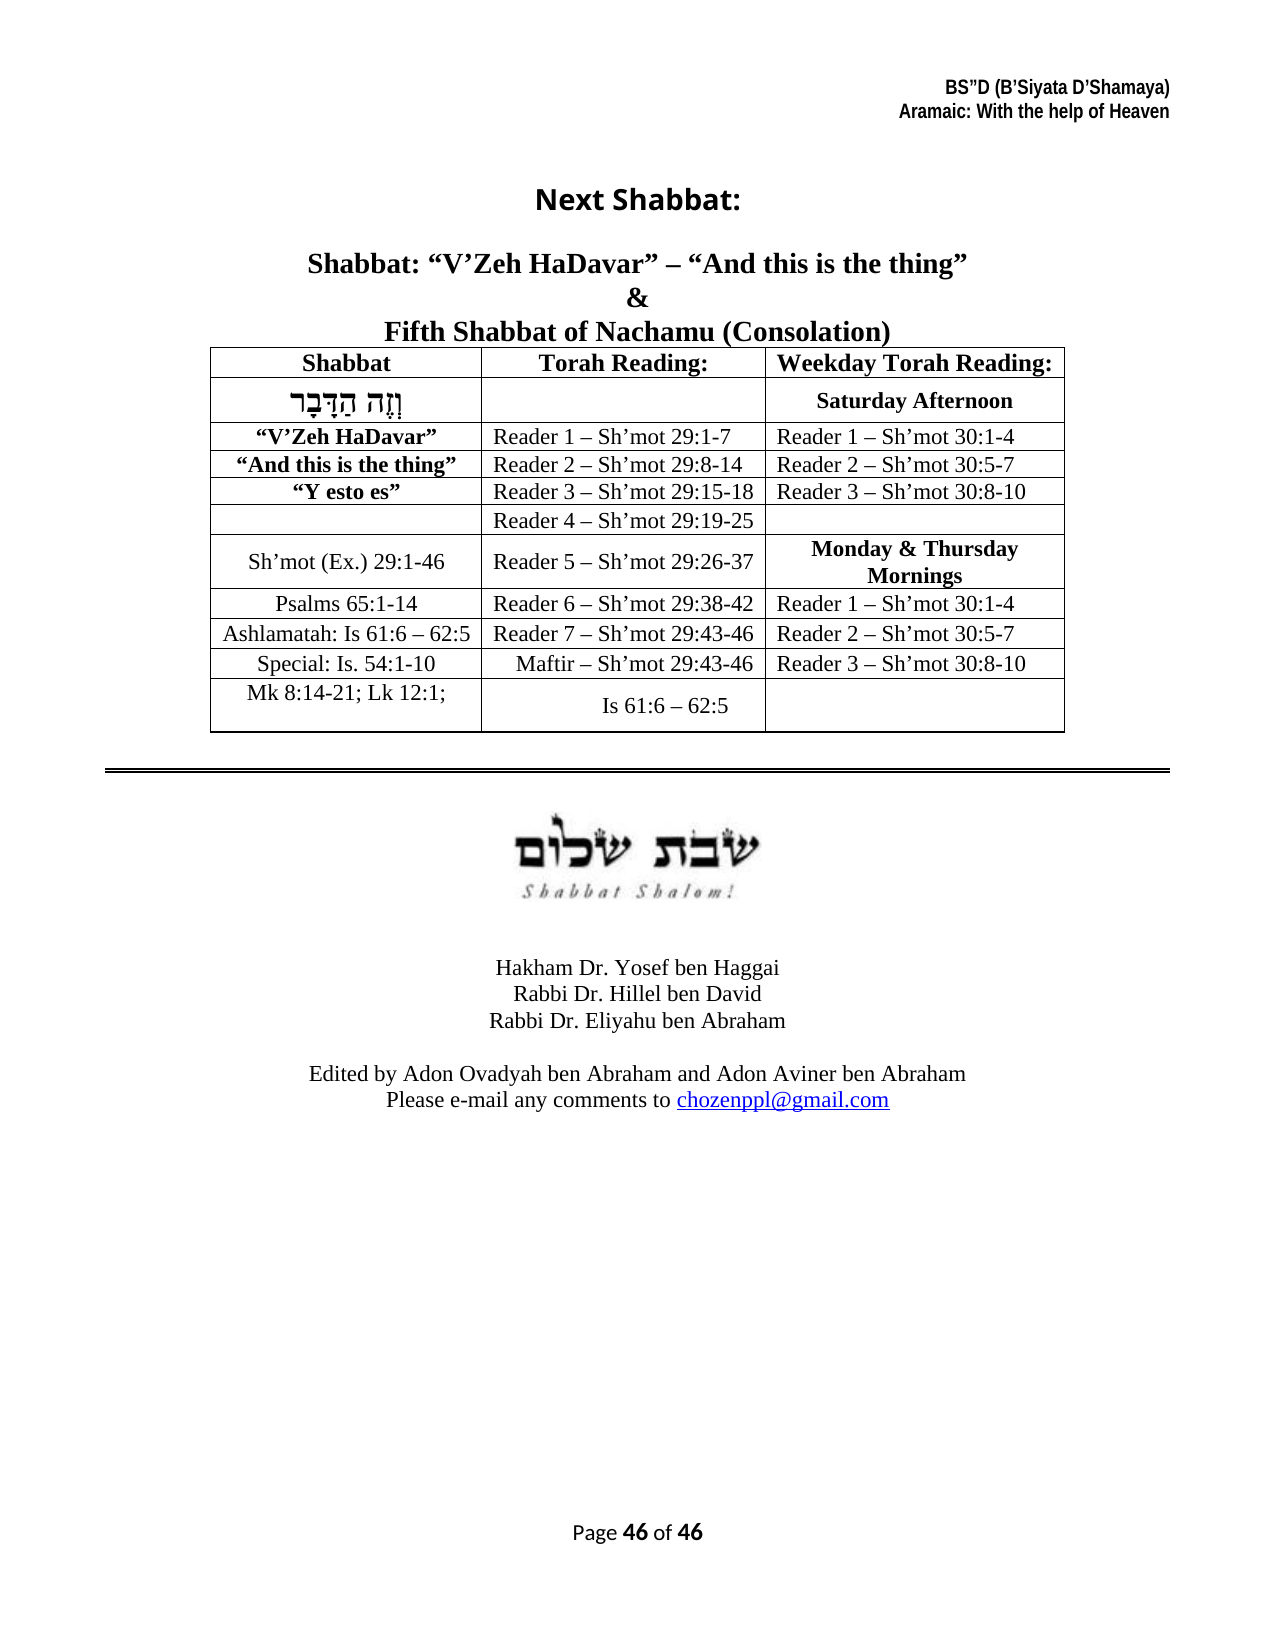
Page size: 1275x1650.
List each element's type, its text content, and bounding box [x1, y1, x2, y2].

table_cell Reader 2 – Sh’mot 30:5-7 [766, 451, 1064, 477]
table_header Shabbat [211, 348, 481, 377]
table_cell Monday & Thursday Mornings [766, 535, 1064, 588]
text Hakham Dr. Yosef ben Haggai [105, 954, 1170, 981]
table_cell Reader 6 – Sh’mot 29:38-42 [482, 589, 765, 618]
table_cell וְזֶה הַדָּבָר [211, 378, 481, 422]
table_cell Reader 3 – Sh’mot 29:15-18 [482, 478, 765, 504]
table_cell Reader 4 – Sh’mot 29:19-25 [482, 505, 765, 534]
text Edited by Adon Ovadyah ben Abraham and Adon Aviner ben Abraham [105, 1059, 1170, 1086]
table_cell [766, 679, 1064, 731]
text Fifth Shabbat of Nachamu (Consolation) [105, 314, 1170, 347]
table_cell Reader 1 – Sh’mot 30:1-4 [766, 423, 1064, 449]
table_cell Is 61:6 – 62:5 [482, 679, 765, 731]
table_cell Reader 3 – Sh’mot 30:8-10 [766, 478, 1064, 504]
table_cell Reader 3 – Sh’mot 30:8-10 [766, 649, 1064, 678]
table_cell Mk 8:14-21; Lk 12:1; [211, 679, 481, 731]
text Rabbi Dr. Hillel ben David [105, 981, 1170, 1007]
table_cell [766, 505, 1064, 534]
table_cell “V’Zeh HaDavar” [211, 423, 481, 449]
text Rabbi Dr. Eliyahu ben Abraham [105, 1007, 1170, 1033]
table_cell Special: Is. 54:1-10 [211, 649, 481, 678]
table_cell Psalms 65:1-14 [211, 589, 481, 618]
table_cell Sh’mot (Ex.) 29:1-46 [211, 535, 481, 588]
text & [105, 280, 1170, 314]
text Shabbat: “V’Zeh HaDavar” – “And this is the thing” [105, 247, 1170, 280]
table_header Weekday Torah Reading: [766, 348, 1064, 377]
table_cell Ashlamatah: Is 61:6 – 62:5 [211, 619, 481, 648]
table_cell [211, 505, 481, 534]
table_cell Reader 2 – Sh’mot 29:8-14 [482, 451, 765, 477]
table_header Torah Reading: [482, 348, 765, 377]
table_cell “And this is the thing” [211, 451, 481, 477]
table_cell Reader 7 – Sh’mot 29:43-46 [482, 619, 765, 648]
table_cell Maftir – Sh’mot 29:43-46 [482, 649, 765, 678]
table_cell Saturday Afternoon [766, 378, 1064, 422]
table_cell Reader 1 – Sh’mot 29:1-7 [482, 423, 765, 449]
table_cell [482, 378, 765, 422]
table_cell Reader 2 – Sh’mot 30:5-7 [766, 619, 1064, 648]
table_cell Reader 1 – Sh’mot 30:1-4 [766, 589, 1064, 618]
text Please e-mail any comments to chozenppl@gmail.com [105, 1086, 1170, 1112]
table_cell “Y esto es” [211, 478, 481, 504]
subtitle Next Shabbat: [105, 179, 1170, 219]
table_cell Reader 5 – Sh’mot 29:26-37 [482, 535, 765, 588]
picture [513, 811, 762, 902]
